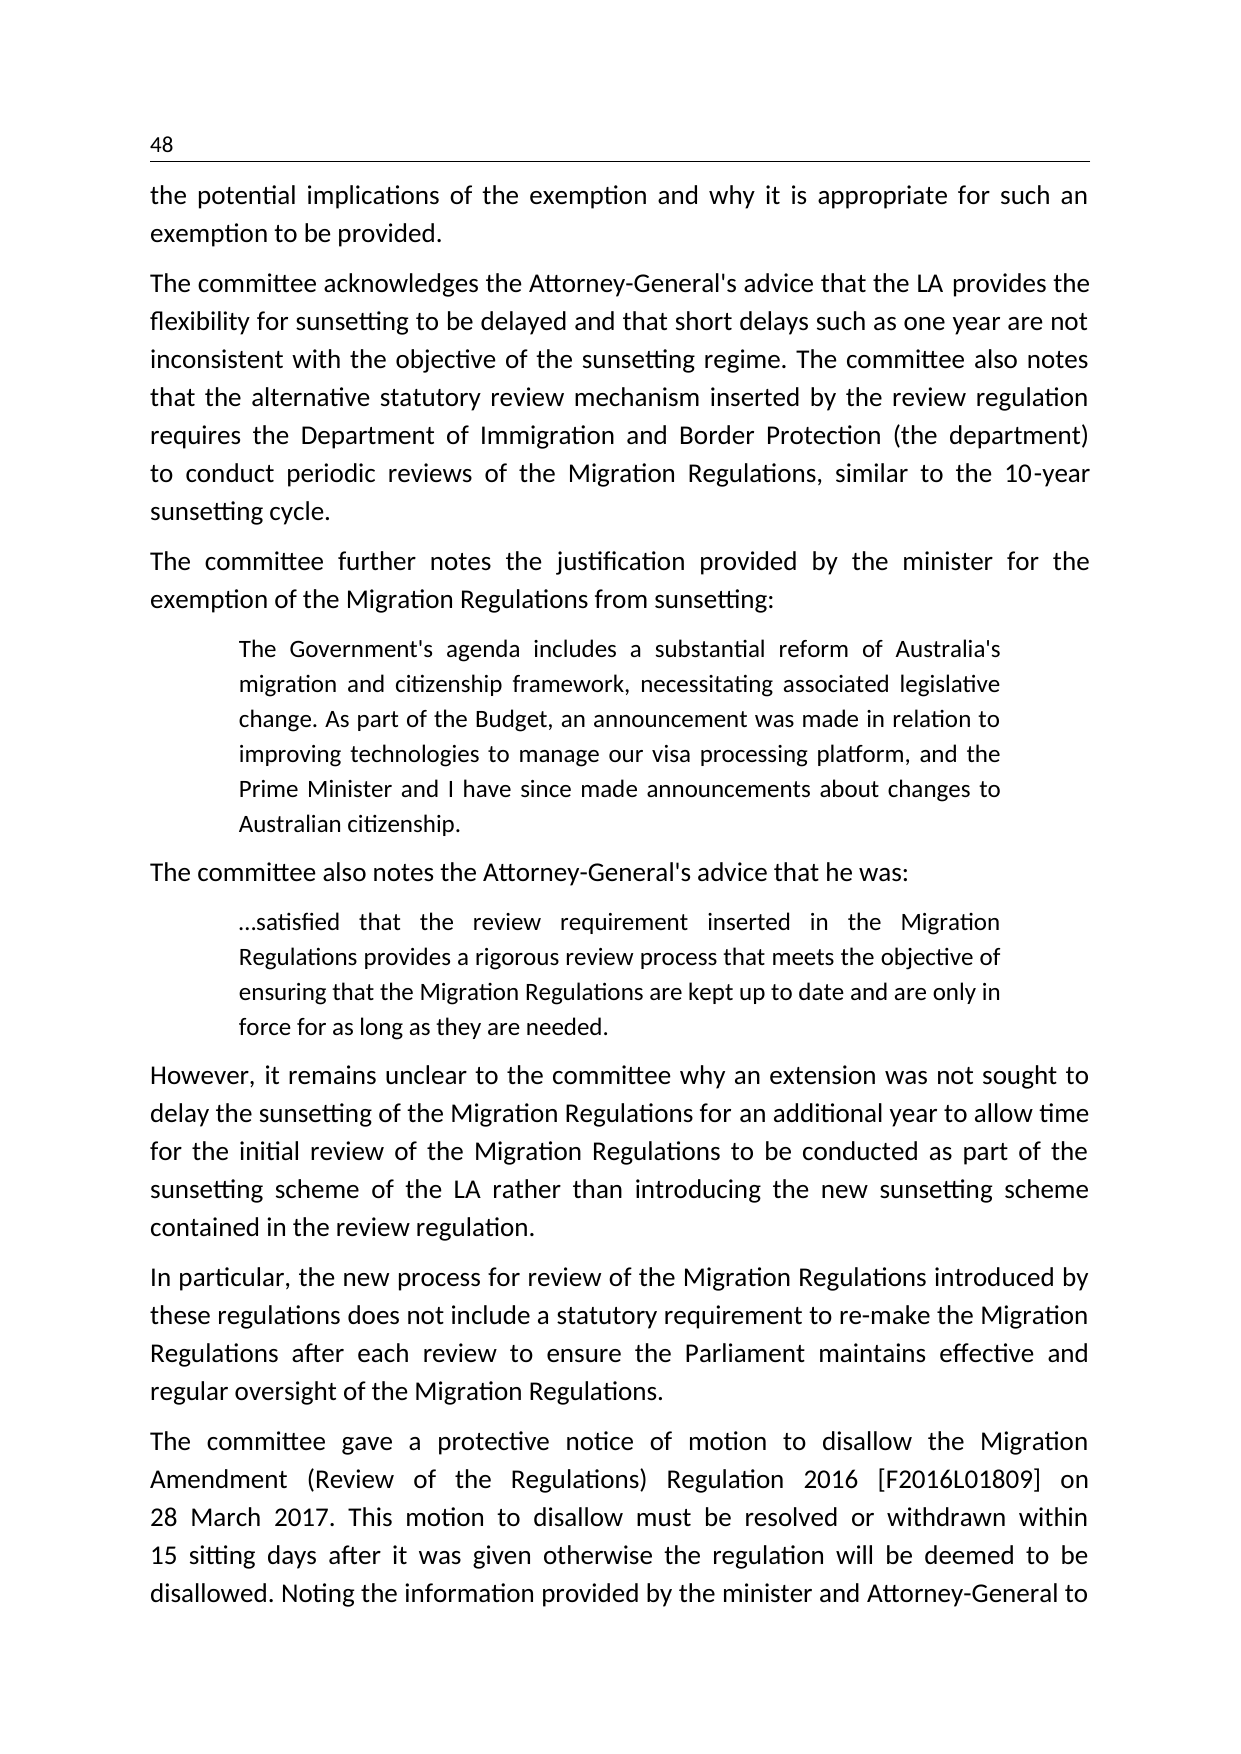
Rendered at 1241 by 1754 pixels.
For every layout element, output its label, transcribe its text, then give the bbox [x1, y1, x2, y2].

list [150, 1424, 1090, 1609]
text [150, 178, 1090, 249]
text …satisfied that the review requirement inserted in the Migration Regulations provides a rigorous review process that meets the objective of ensuring that the Migration Regulations are kept up to date and are only in force for as long as they are needed. [239, 906, 1002, 1041]
text The Government's agenda includes a substantial reform of Australia's migration and citizenship framework, necessitating associated legislative change. As part of the Budget, an announcement was made in relation to improving technologies to manage our visa processing platform, and the Prime Minister and I have since made announcements about changes to Australian citizenship. [239, 633, 1002, 838]
list In particular, the new process for review of the Migration Regulations introduced by these regulations does not include a statutory requirement to re-make the Migration Regulations after each review to ensure the Parliament maintains effective and regular oversight of the Migration Regulations. [150, 1260, 1090, 1407]
text However, it remains unclear to the committee why an extension was not sought to delay the sunsetting of the Migration Regulations for an additional year to allow time for the initial review of the Migration Regulations to be conducted as part of the sunsetting scheme of the LA rather than introducing the new sunsetting scheme contained in the review regulation. [150, 1058, 1090, 1243]
list The committee further notes the justification provided by the minister for the exemption of the Migration Regulations from sunsetting: [150, 544, 1090, 615]
text The committee acknowledges the Attorney-General's advice that the LA provides the flexibility for sunsetting to be delayed and that short delays such as one year are not inconsistent with the objective of the sunsetting regime. The committee also notes that the alternative statutory review mechanism inserted by the review regulation requires the Department of Immigration and Border Protection (the department) to conduct periodic reviews of the Migration Regulations, similar to the 10-year sunsetting cycle. [150, 266, 1090, 527]
list The committee also notes the Attorney-General's advice that he was: [150, 855, 1090, 888]
